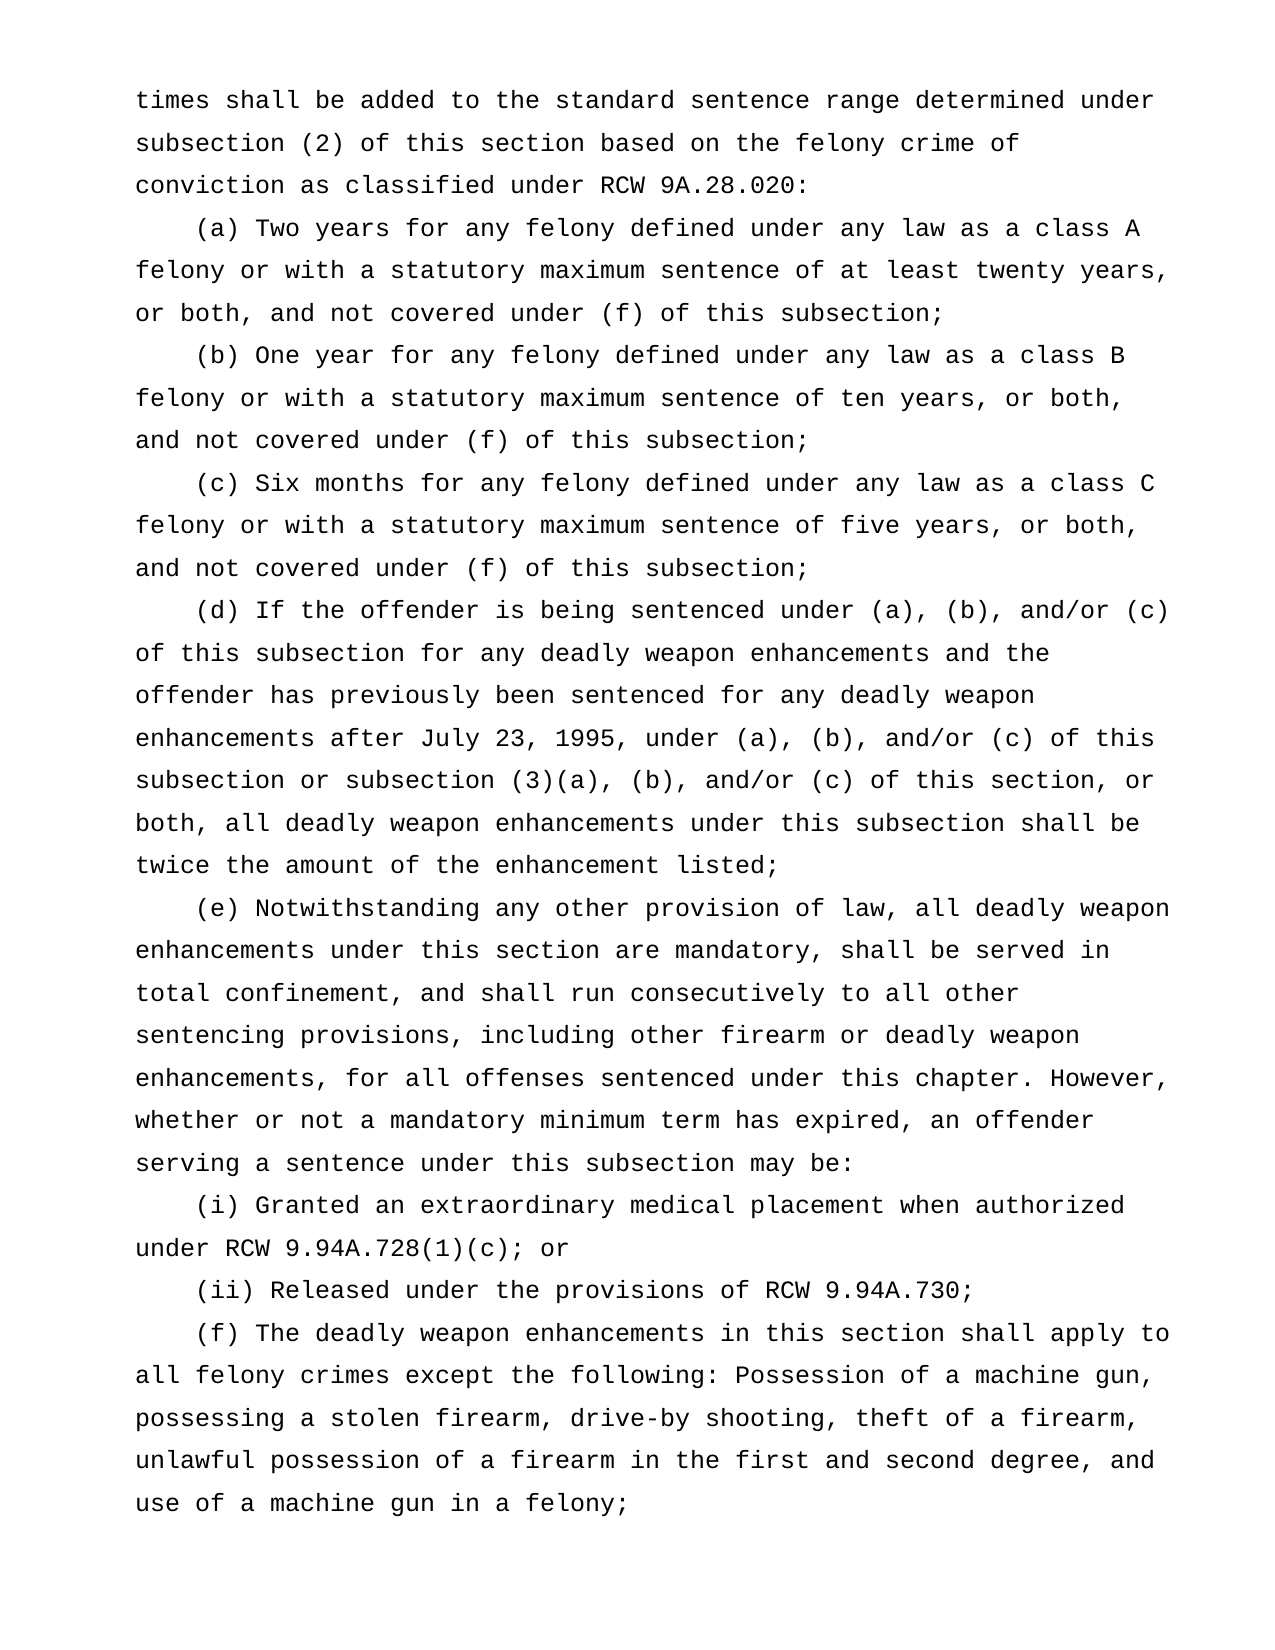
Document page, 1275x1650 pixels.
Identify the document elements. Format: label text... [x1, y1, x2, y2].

text (c) Six months for any felony defined under any law as a class C felony or with a statutory maximum sentence of five years, or both, and not covered under (f) of this subsection; [135, 457, 1170, 585]
text (b) One year for any felony defined under any law as a class B felony or with a statutory maximum sentence of ten years, or both, and not covered under (f) of this subsection; [135, 330, 1170, 457]
text (i) Granted an extraordinary medical placement when authorized under RCW 9.94A.728(1)(c); or [135, 1180, 1170, 1265]
text (d) If the offender is being sentenced under (a), (b), and/or (c) of this subsection for any deadly weapon enhancements and the offender has previously been sentenced for any deadly weapon enhancements after July 23, 1995, under (a), (b), and/or (c) of this subsection or subsection (3)(a), (b), and/or (c) of this section, or both, all deadly weapon enhancements under this subsection shall be twice the amount of the enhancement listed; [135, 585, 1170, 882]
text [135, 75, 1170, 202]
text (a) Two years for any felony defined under any law as a class A felony or with a statutory maximum sentence of at least twenty years, or both, and not covered under (f) of this subsection; [135, 202, 1170, 330]
text (ii) Released under the provisions of RCW 9.94A.730; [135, 1265, 1170, 1307]
text (e) Notwithstanding any other provision of law, all deadly weapon enhancements under this section are mandatory, shall be served in total confinement, and shall run consecutively to all other sentencing provisions, including other firearm or deadly weapon enhancements, for all offenses sentenced under this chapter. However, whether or not a mandatory minimum term has expired, an offender serving a sentence under this subsection may be: [135, 882, 1170, 1180]
text (f) The deadly weapon enhancements in this section shall apply to all felony crimes except the following: Possession of a machine gun, possessing a stolen firearm, drive-by shooting, theft of a firearm, unlawful possession of a firearm in the first and second degree, and use of a machine gun in a felony; [135, 1307, 1170, 1520]
